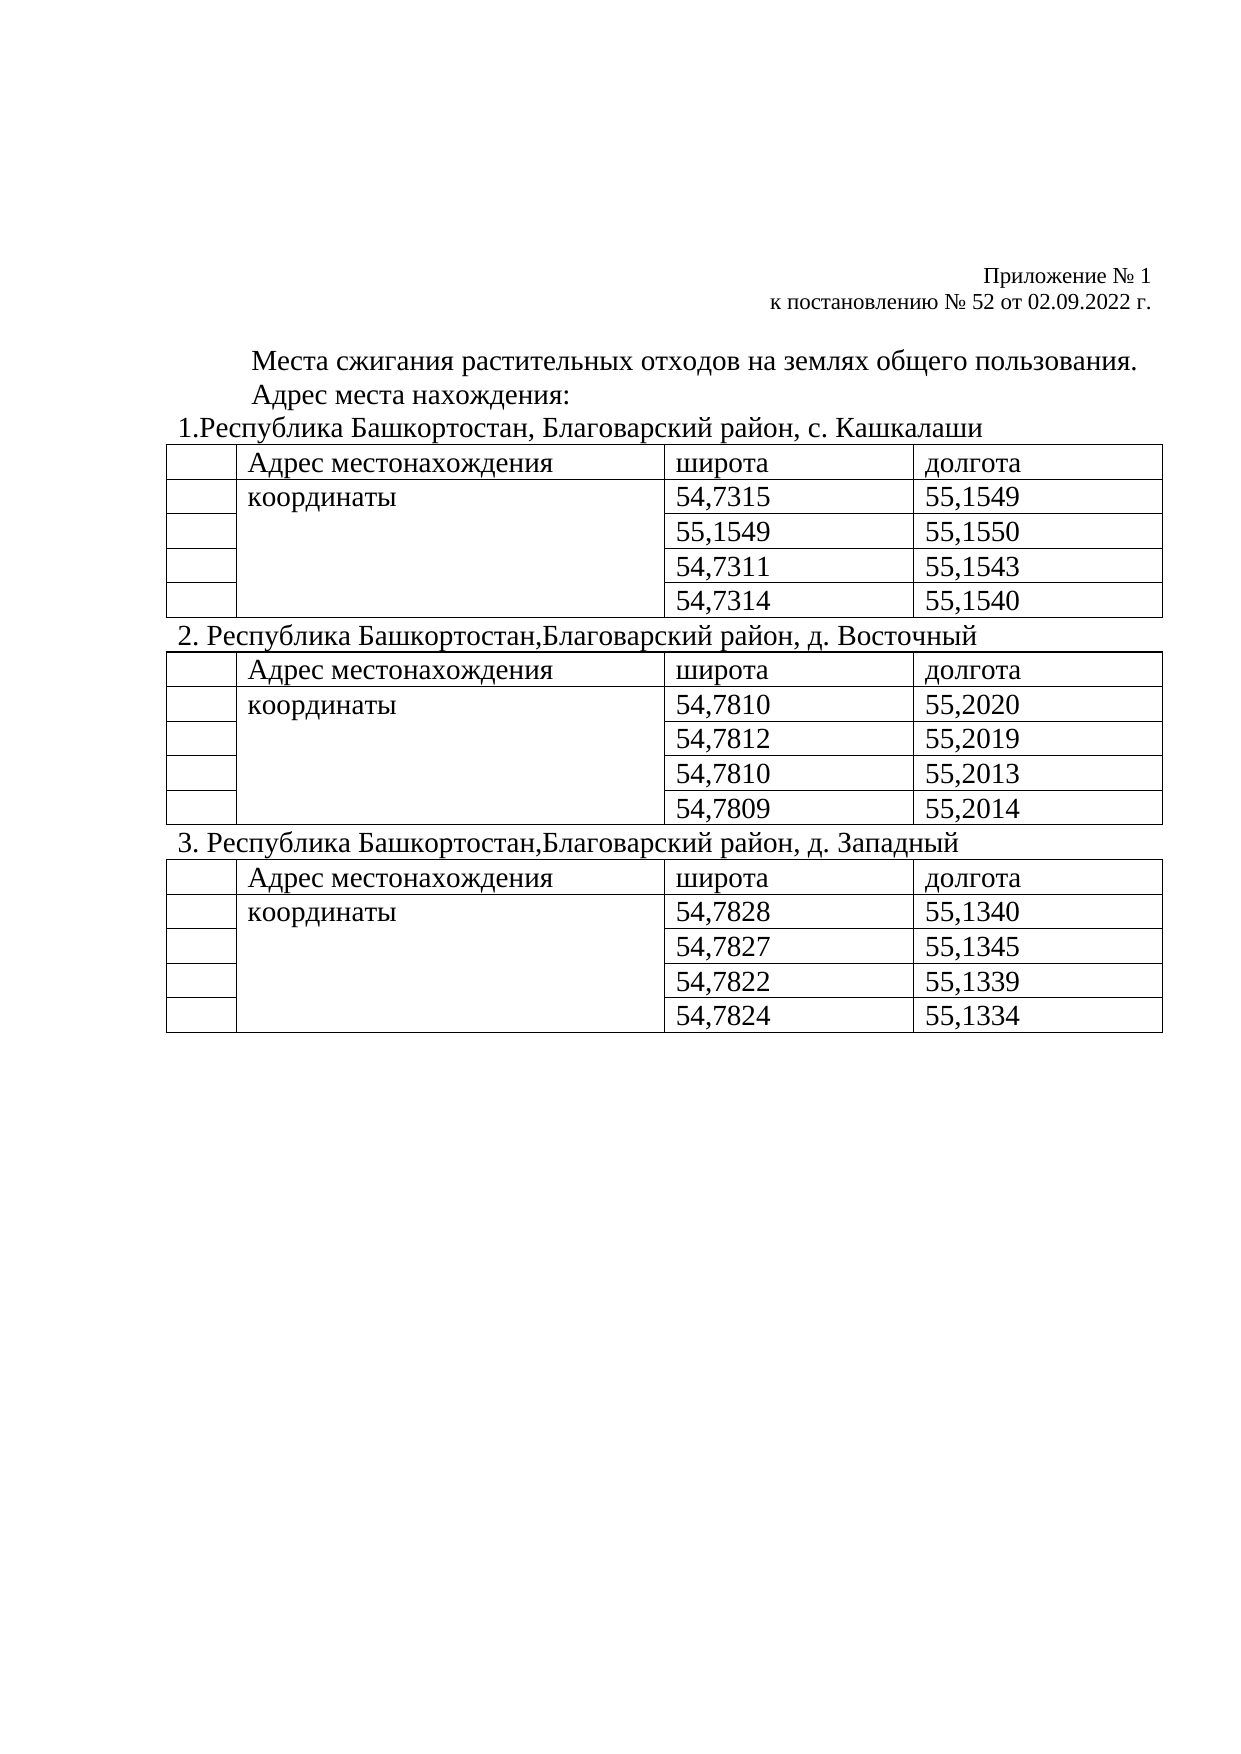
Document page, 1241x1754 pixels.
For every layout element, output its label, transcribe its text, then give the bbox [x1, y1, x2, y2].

table_cell [167, 583, 236, 617]
text 3. Республика Башкортостан,Благоварский район, д. Западный [177, 825, 1152, 859]
table_cell 54,7810 [665, 756, 913, 790]
text Места сжигания растительных отходов на землях общего пользования. [177, 343, 1152, 377]
text Приложение № 1 [177, 262, 1152, 288]
table_cell [167, 756, 236, 790]
table_header долгота [914, 445, 1162, 478]
table_cell [167, 998, 236, 1032]
table_header [167, 653, 236, 686]
table_cell [167, 480, 236, 513]
table_cell 55,1550 [914, 514, 1162, 548]
table_header [167, 860, 236, 893]
table_cell 54,7311 [665, 549, 913, 582]
table_header долгота [914, 860, 1162, 893]
table_header широта [665, 445, 913, 478]
table_cell 54,7809 [665, 791, 913, 824]
table_cell 55,1339 [914, 964, 1162, 997]
text Адрес места нахождения: [177, 377, 1152, 410]
table_cell 54,7828 [665, 895, 913, 928]
table_cell [167, 722, 236, 755]
table_cell 55,1334 [914, 998, 1162, 1032]
table_cell координаты [237, 895, 664, 1032]
table_header Адрес местонахождения [237, 860, 664, 893]
table_cell [167, 549, 236, 582]
table_cell координаты [237, 480, 664, 617]
table_header долгота [914, 653, 1162, 686]
table_cell 55,1345 [914, 929, 1162, 963]
text 1.Республика Башкортостан, Благоварский район, с. Кашкалаши [177, 410, 1152, 444]
table_header [167, 445, 236, 478]
table_cell [167, 791, 236, 824]
table_cell 55,2020 [914, 687, 1162, 721]
table_cell координаты [237, 687, 664, 824]
table_cell 54,7810 [665, 687, 913, 721]
table_header широта [665, 653, 913, 686]
table_cell 55,1549 [665, 514, 913, 548]
table_cell [167, 687, 236, 721]
table_cell 55,2014 [914, 791, 1162, 824]
table_cell [167, 514, 236, 548]
text 2. Республика Башкортостан,Благоварский район, д. Восточный [177, 618, 1152, 651]
table_cell 55,1540 [914, 583, 1162, 617]
table_cell 55,2019 [914, 722, 1162, 755]
table_cell [167, 895, 236, 928]
table_cell 55,1543 [914, 549, 1162, 582]
table_cell 55,1549 [914, 480, 1162, 513]
table_header широта [665, 860, 913, 893]
table_cell 54,7315 [665, 480, 913, 513]
table_header Адрес местонахождения [237, 653, 664, 686]
text к постановлению № 52 от 02.09.2022 г. [177, 288, 1152, 314]
table_cell 54,7822 [665, 964, 913, 997]
table_cell 55,2013 [914, 756, 1162, 790]
table_cell 54,7314 [665, 583, 913, 617]
table_cell 55,1340 [914, 895, 1162, 928]
table_cell 54,7824 [665, 998, 913, 1032]
table_header Адрес местонахождения [237, 445, 664, 478]
table_cell [167, 964, 236, 997]
table_cell 54,7827 [665, 929, 913, 963]
table_cell [167, 929, 236, 963]
table_cell 54,7812 [665, 722, 913, 755]
